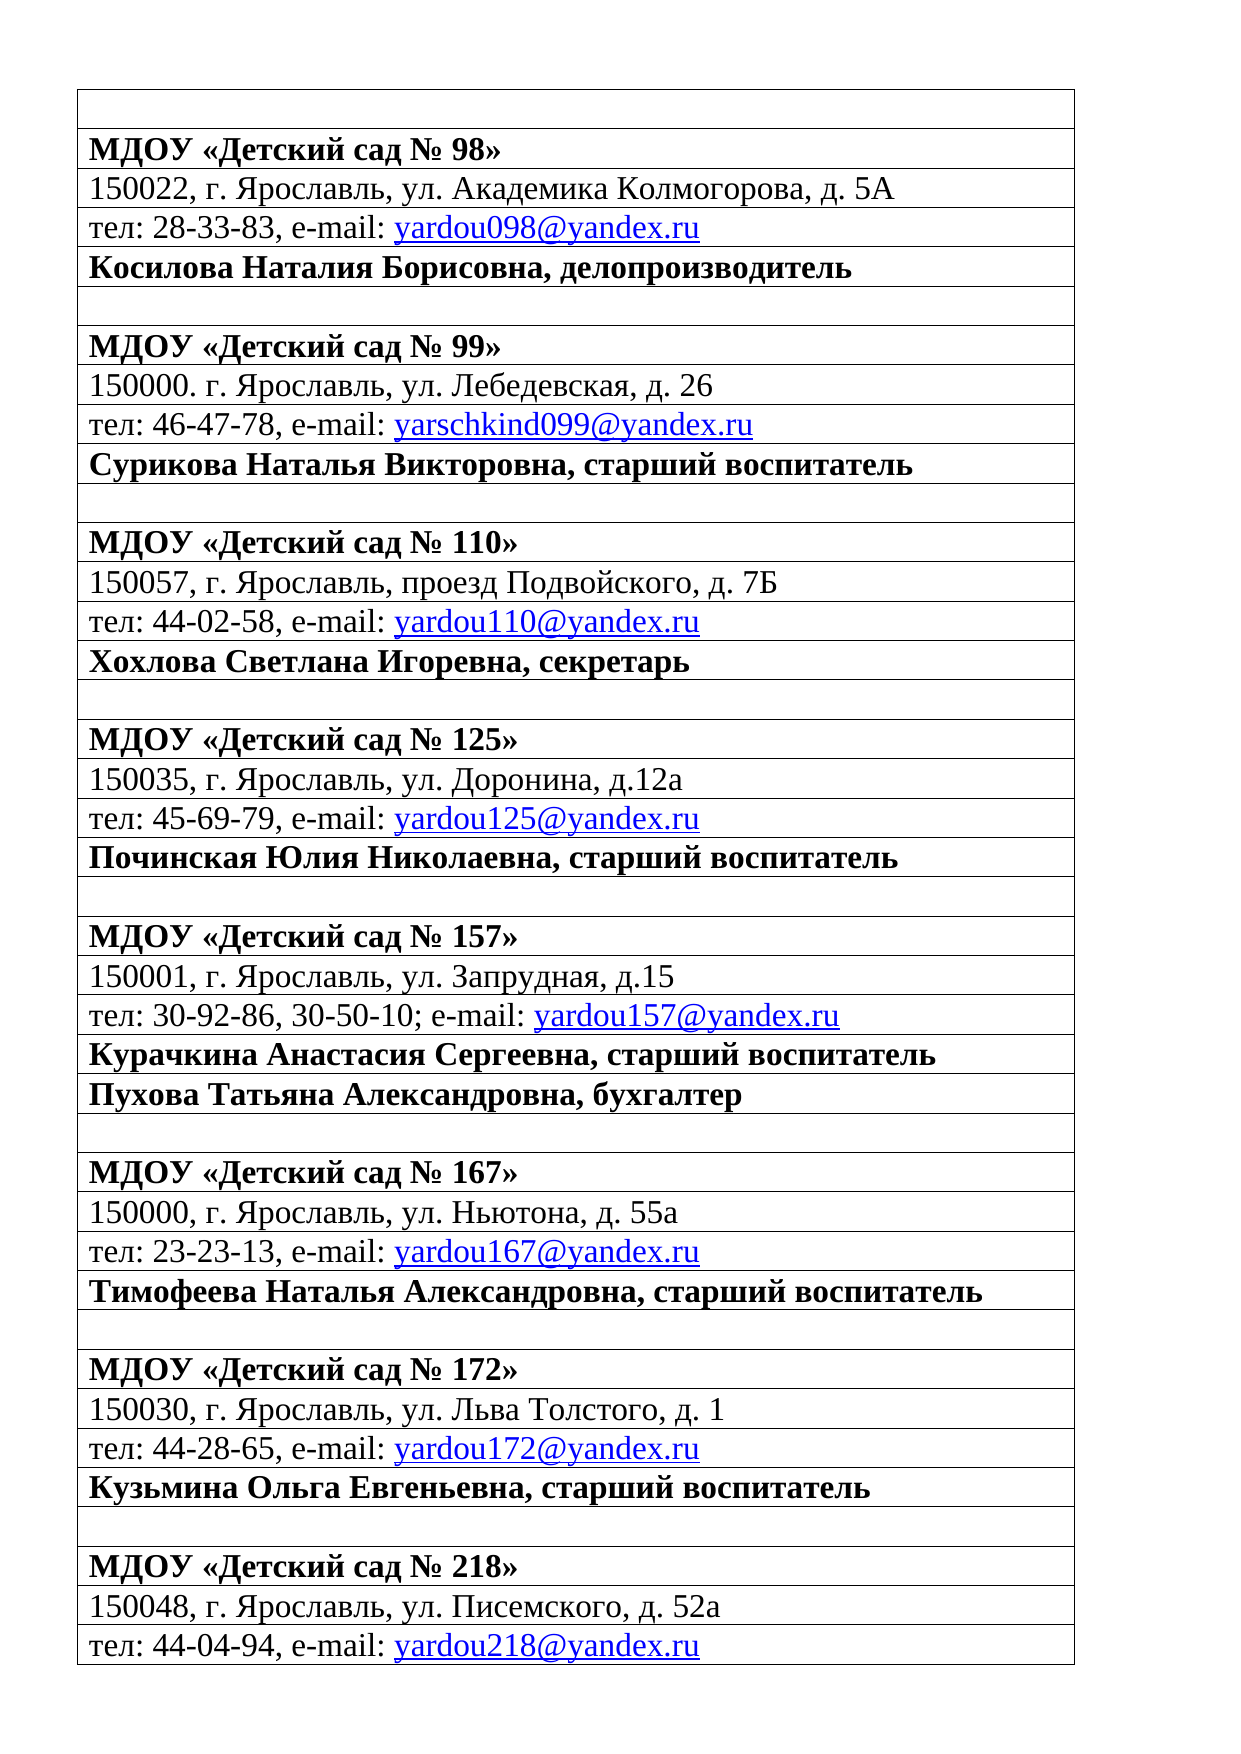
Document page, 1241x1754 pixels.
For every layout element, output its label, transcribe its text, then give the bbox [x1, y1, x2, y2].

table_cell тел: 30-92-86, 30-50-10; e-mail: yardou157@yandex.ru [78, 995, 1074, 1034]
table_cell МДОУ «Детский сад № 218» [78, 1547, 1074, 1585]
table_cell Пухова Татьяна Александровна, бухгалтер [78, 1074, 1074, 1112]
table_cell [78, 90, 1074, 128]
table_cell тел: 23-23-13, e-mail: yardou167@yandex.ru [78, 1232, 1074, 1270]
table_cell тел: 44-28-65, e-mail: yardou172@yandex.ru [78, 1429, 1074, 1467]
table_cell МДОУ «Детский сад № 98» [78, 129, 1074, 167]
table_cell Хохлова Светлана Игоревна, секретарь [78, 641, 1074, 679]
table_cell МДОУ «Детский сад № 125» [78, 720, 1074, 758]
table_cell Кузьмина Ольга Евгеньевна, старший воспитатель [78, 1468, 1074, 1506]
table_cell тел: 46-47-78, e-mail: yarschkind099@yandex.ru [78, 405, 1074, 443]
table_cell МДОУ «Детский сад № 167» [78, 1153, 1074, 1191]
table_cell тел: 45-69-79, e-mail: yardou125@yandex.ru [78, 799, 1074, 837]
table_cell МДОУ «Детский сад № 172» [78, 1350, 1074, 1388]
table_cell . Ярославль, проезд Подвойского, д. 7Б [78, 562, 1074, 601]
table_cell Тимофеева Наталья Александровна, старший воспитатель [78, 1271, 1074, 1309]
table_cell [78, 680, 1074, 719]
table_cell тел: 44-02-58, e-mail: yardou110@yandex.ru [78, 602, 1074, 640]
table_cell . Ярославль, ул. Ньютона, д. 55а [78, 1192, 1074, 1231]
table_cell [78, 484, 1074, 522]
table_cell . Ярославль, ул. Писемского, д. 52а [78, 1586, 1074, 1624]
table_cell [78, 287, 1074, 325]
table_cell МДОУ «Детский сад № 110» [78, 523, 1074, 561]
table_cell тел: 28-33-83, e-mail: yardou098@yandex.ru [78, 208, 1074, 246]
table_cell [78, 1310, 1074, 1349]
table_cell . Ярославль, ул. Академика Колмогорова, д. 5А [78, 169, 1074, 207]
table_cell . Ярославль, ул. Запрудная, д.15 [78, 956, 1074, 994]
table_cell [78, 1114, 1074, 1152]
table_cell . Ярославль, ул. Льва Толстого, д. 1 [78, 1389, 1074, 1427]
table_cell Курачкина Анастасия Сергеевна, старший воспитатель [78, 1035, 1074, 1073]
table_cell Починская Юлия Николаевна, старший воспитатель [78, 838, 1074, 876]
table_cell . Ярославль, ул. Доронина, д.12а [78, 759, 1074, 797]
table_cell . Ярославль, ул. Лебедевская, д. 26 [78, 365, 1074, 404]
table_cell [78, 877, 1074, 916]
table_cell Сурикова Наталья Викторовна, старший воспитатель [78, 444, 1074, 482]
table_cell Косилова Наталия Борисовна, делопроизводитель [78, 247, 1074, 286]
table_cell МДОУ «Детский сад № 99» [78, 326, 1074, 364]
table_cell МДОУ «Детский сад № 157» [78, 917, 1074, 955]
table_cell [78, 1507, 1074, 1546]
table_cell тел: 44-04-94, e-mail: yardou218@yandex.ru [78, 1625, 1074, 1664]
